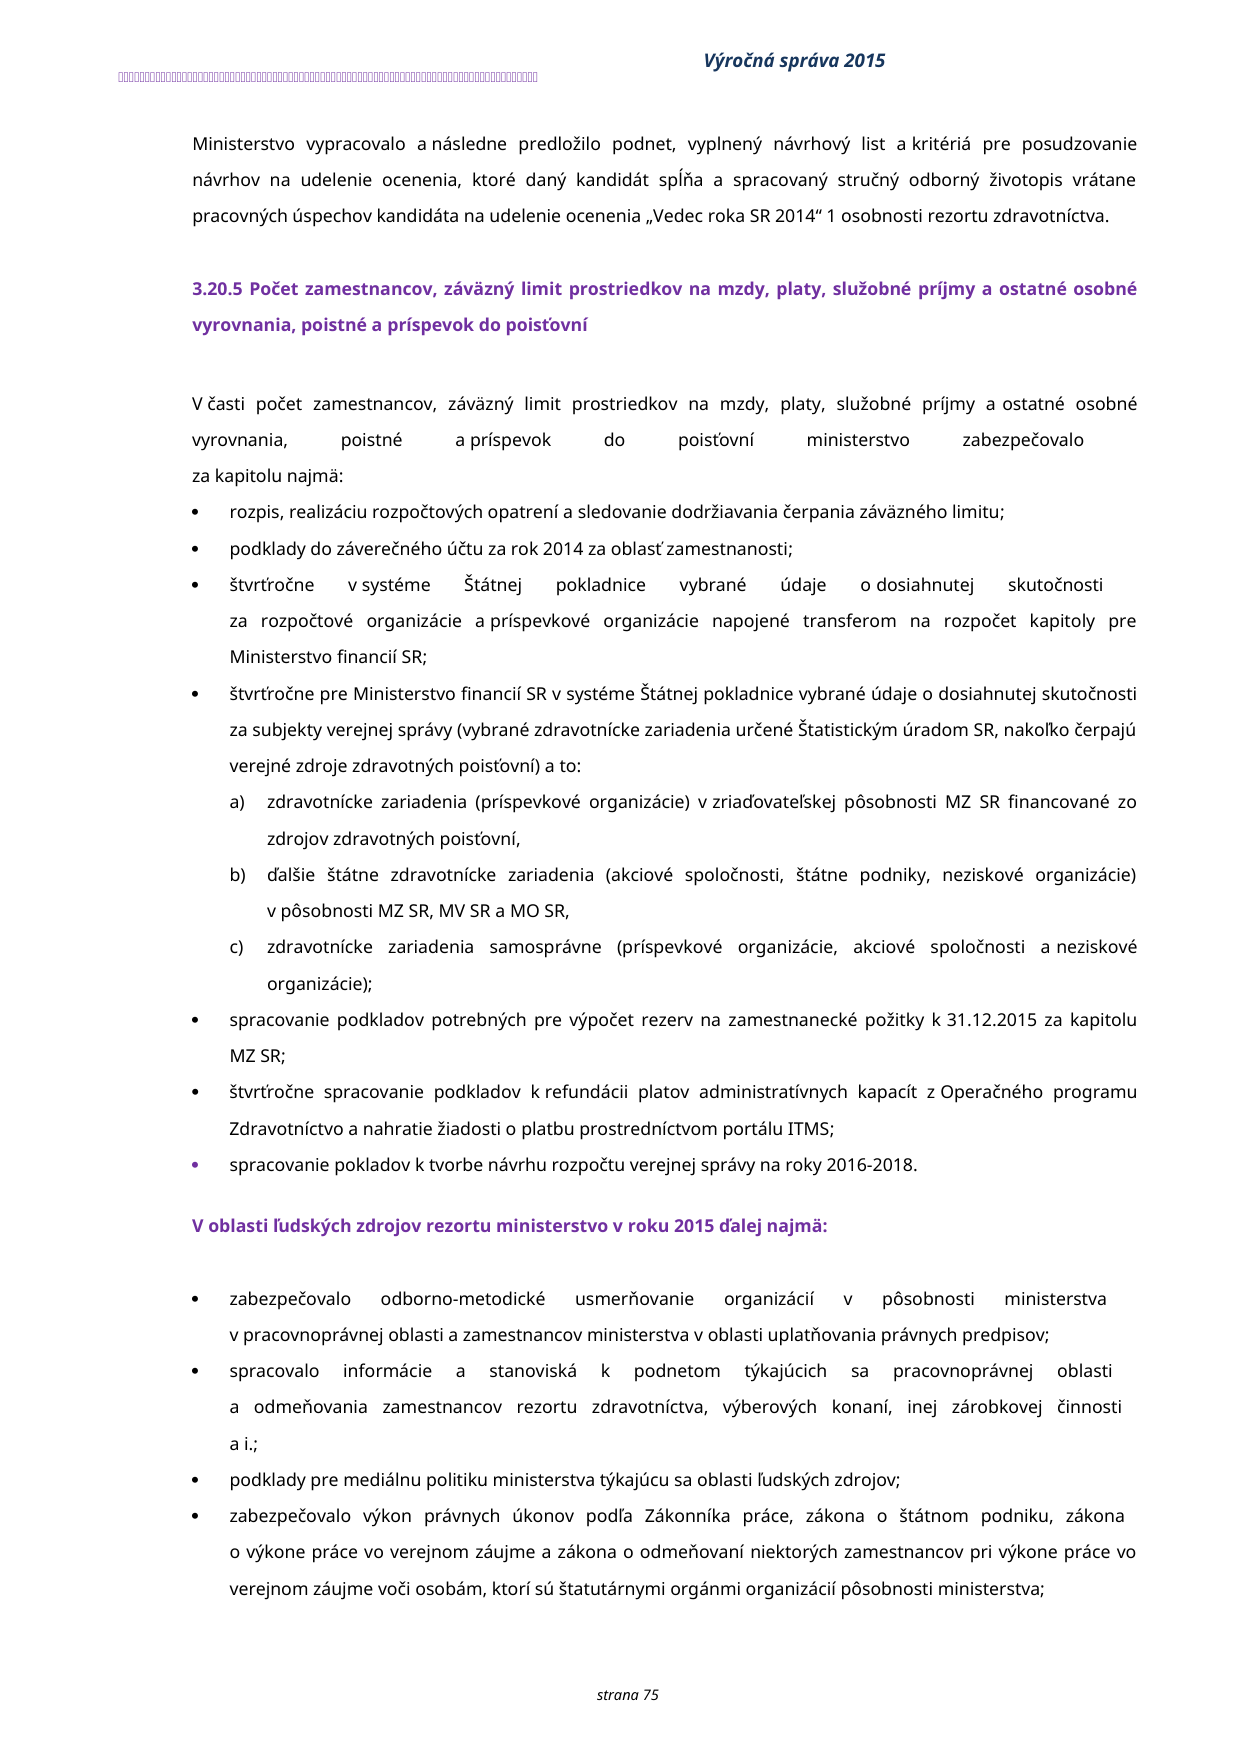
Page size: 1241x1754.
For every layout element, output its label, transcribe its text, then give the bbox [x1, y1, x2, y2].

list zabezpečovalo odborno-metodické usmerňovanie organizácií v pôsobnosti ministerstva v pracovnoprávnej oblasti a zamestnancov ministerstva v oblasti uplatňovania právnych predpisov; [192, 1286, 1137, 1347]
list spracovanie pokladov k tvorbe návrhu rozpočtu verejnej správy na roky 2016-2018. [192, 1152, 1137, 1177]
text Ministerstvo vypracovalo a následne predložilo podnet, vyplnený návrhový list a kritériá pre posudzovanie návrhov na udelenie ocenenia, ktoré daný kandidát spĺňa a spracovaný stručný odborný životopis vrátane pracovných úspechov kandidáta na udelenie ocenenia „Vedec roka SR 2014“ 1 osobnosti rezortu zdravotníctva. [192, 131, 1137, 228]
list zdravotnícke zariadenia samosprávne (príspevkové organizácie, akciové spoločnosti a neziskové organizácie); [229, 935, 1137, 995]
list spracovanie podkladov potrebných pre výpočet rezerv na zamestnanecké požitky k 31.12.2015 za kapitolu MZ SR; [192, 1007, 1137, 1068]
list zdravotnícke zariadenia (príspevkové organizácie) v zriaďovateľskej pôsobnosti MZ SR financované zo zdrojov zdravotných poisťovní, [229, 790, 1137, 850]
list spracovalo informácie a stanoviská k podnetom týkajúcich sa pracovnoprávnej oblasti a odmeňovania zamestnancov rezortu zdravotníctva, výberových konaní, inej zárobkovej činnosti a i.; [192, 1359, 1137, 1455]
list podklady pre mediálnu politiku ministerstva týkajúcu sa oblasti ľudských zdrojov; [192, 1467, 1137, 1492]
list ďalšie štátne zdravotnícke zariadenia (akciové spoločnosti, štátne podniky, neziskové organizácie) v pôsobnosti MZ SR, MV SR a MO SR, [229, 862, 1137, 923]
list štvrťročne v systéme Štátnej pokladnice vybrané údaje o dosiahnutej skutočnosti za rozpočtové organizácie a príspevkové organizácie napojené transferom na rozpočet kapitoly pre Ministerstvo financií SR; [192, 572, 1137, 669]
list štvrťročne pre Ministerstvo financií SR v systéme Štátnej pokladnice vybrané údaje o dosiahnutej skutočnosti za subjekty verejnej správy (vybrané zdravotnícke zariadenia určené Štatistickým úradom SR, nakoľko čerpajú verejné zdroje zdravotných poisťovní) a to: [192, 681, 1137, 778]
list zabezpečovalo výkon právnych úkonov podľa Zákonníka práce, zákona o štátnom podniku, zákona o výkone práce vo verejnom záujme a zákona o odmeňovaní niektorých zamestnancov pri výkone práce vo verejnom záujme voči osobám, ktorí sú štatutárnymi orgánmi organizácií pôsobnosti ministerstva; [192, 1504, 1137, 1600]
list štvrťročne spracovanie podkladov k refundácii platov administratívnych kapacít z Operačného programu Zdravotníctvo a nahratie žiadosti o platbu prostredníctvom portálu ITMS; [192, 1080, 1137, 1140]
list podklady do záverečného účtu za rok 2014 za oblasť zamestnanosti; [192, 536, 1137, 560]
text V časti počet zamestnancov, záväzný limit prostriedkov na mzdy, platy, služobné príjmy a ostatné osobné vyrovnania, poistné a príspevok do poisťovní ministerstvo zabezpečovalo za kapitolu najmä: [192, 391, 1137, 488]
text V oblasti ľudských zdrojov rezortu ministerstvo v roku 2015 ďalej najmä: [118, 1214, 1137, 1238]
text 3.20.5 Počet zamestnancov, záväzný limit prostriedkov na mzdy, platy, služobné príjmy a ostatné osobné vyrovnania, poistné a príspevok do poisťovní [118, 276, 1137, 337]
list rozpis, realizáciu rozpočtových opatrení a sledovanie dodržiavania čerpania záväzného limitu; [192, 500, 1137, 524]
